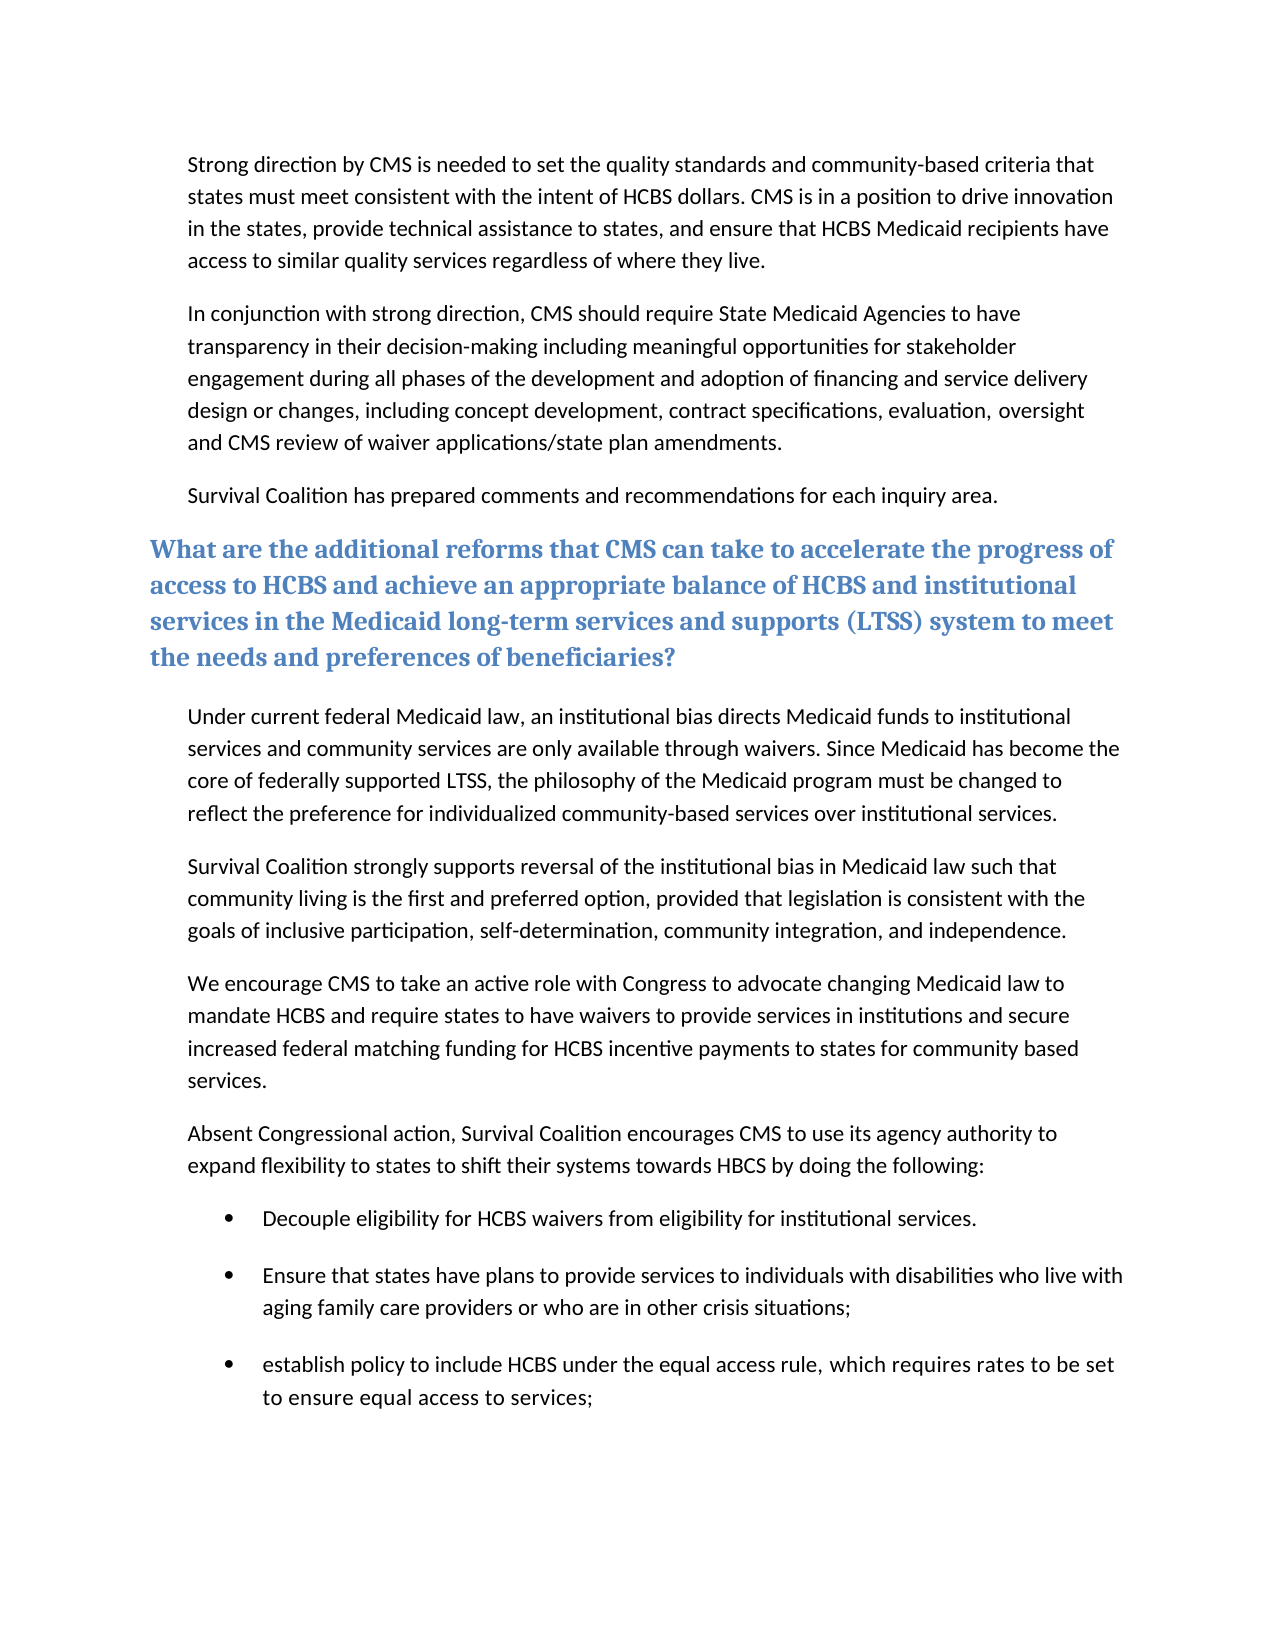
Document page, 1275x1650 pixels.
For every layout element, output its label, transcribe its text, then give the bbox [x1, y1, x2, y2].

text Decouple eligibility for HCBS waivers from eligibility for institutional services. [225, 1204, 1125, 1232]
text Survival Coalition strongly supports reversal of the institutional bias in Medicaid law such that community living is the first and preferred option, provided that legislation is consistent with the goals of inclusive participation, self-determination, community integration, and independence. [187, 852, 1125, 944]
text Survival Coalition has prepared comments and recommendations for each inquiry area. [187, 481, 1125, 509]
text Strong direction by CMS is needed to set the quality standards and community-based criteria that states must meet consistent with the intent of HCBS dollars. CMS is in a position to drive innovation in the states, provide technical assistance to states, and ensure that HCBS Medicaid recipients have access to similar quality services regardless of where they live. [187, 150, 1125, 274]
text In conjunction with strong direction, CMS should require State Medicaid Agencies to have transparency in their decision-making including meaningful opportunities for stakeholder engagement during all phases of the development and adoption of financing and service delivery design or changes, including concept development, contract specifications, evaluation, oversight and CMS review of waiver applications/state plan amendments. [187, 299, 1125, 456]
text Ensure that states have plans to provide services to individuals with disabilities who live with aging family care providers or who are in other crisis situations; [225, 1261, 1125, 1321]
text Absent Congressional action, Survival Coalition encourages CMS to use its agency authority to expand flexibility to states to shift their systems towards HBCS by doing the following: [187, 1119, 1125, 1179]
text establish policy to include HCBS under the equal access rule, which requires rates to be set to ensure equal access to services; [225, 1351, 1125, 1411]
text We encourage CMS to take an active role with Congress to advocate changing Medicaid law to mandate HCBS and require states to have waivers to provide services in institutions and secure increased federal matching funding for HCBS incentive payments to states for community based services. [187, 969, 1125, 1094]
subtitle What are the additional reforms that CMS can take to accelerate the progress of access to HCBS and achieve an appropriate balance of HCBS and institutional services in the Medicaid long-term services and supports (LTSS) system to meet the needs and preferences of beneficiaries? [150, 534, 1125, 673]
text Under current federal Medicaid law, an institutional bias directs Medicaid funds to institutional services and community services are only available through waivers. Since Medicaid has become the core of federally supported LTSS, the philosophy of the Medicaid program must be changed to reflect the preference for individualized community-based services over institutional services. [187, 702, 1125, 827]
